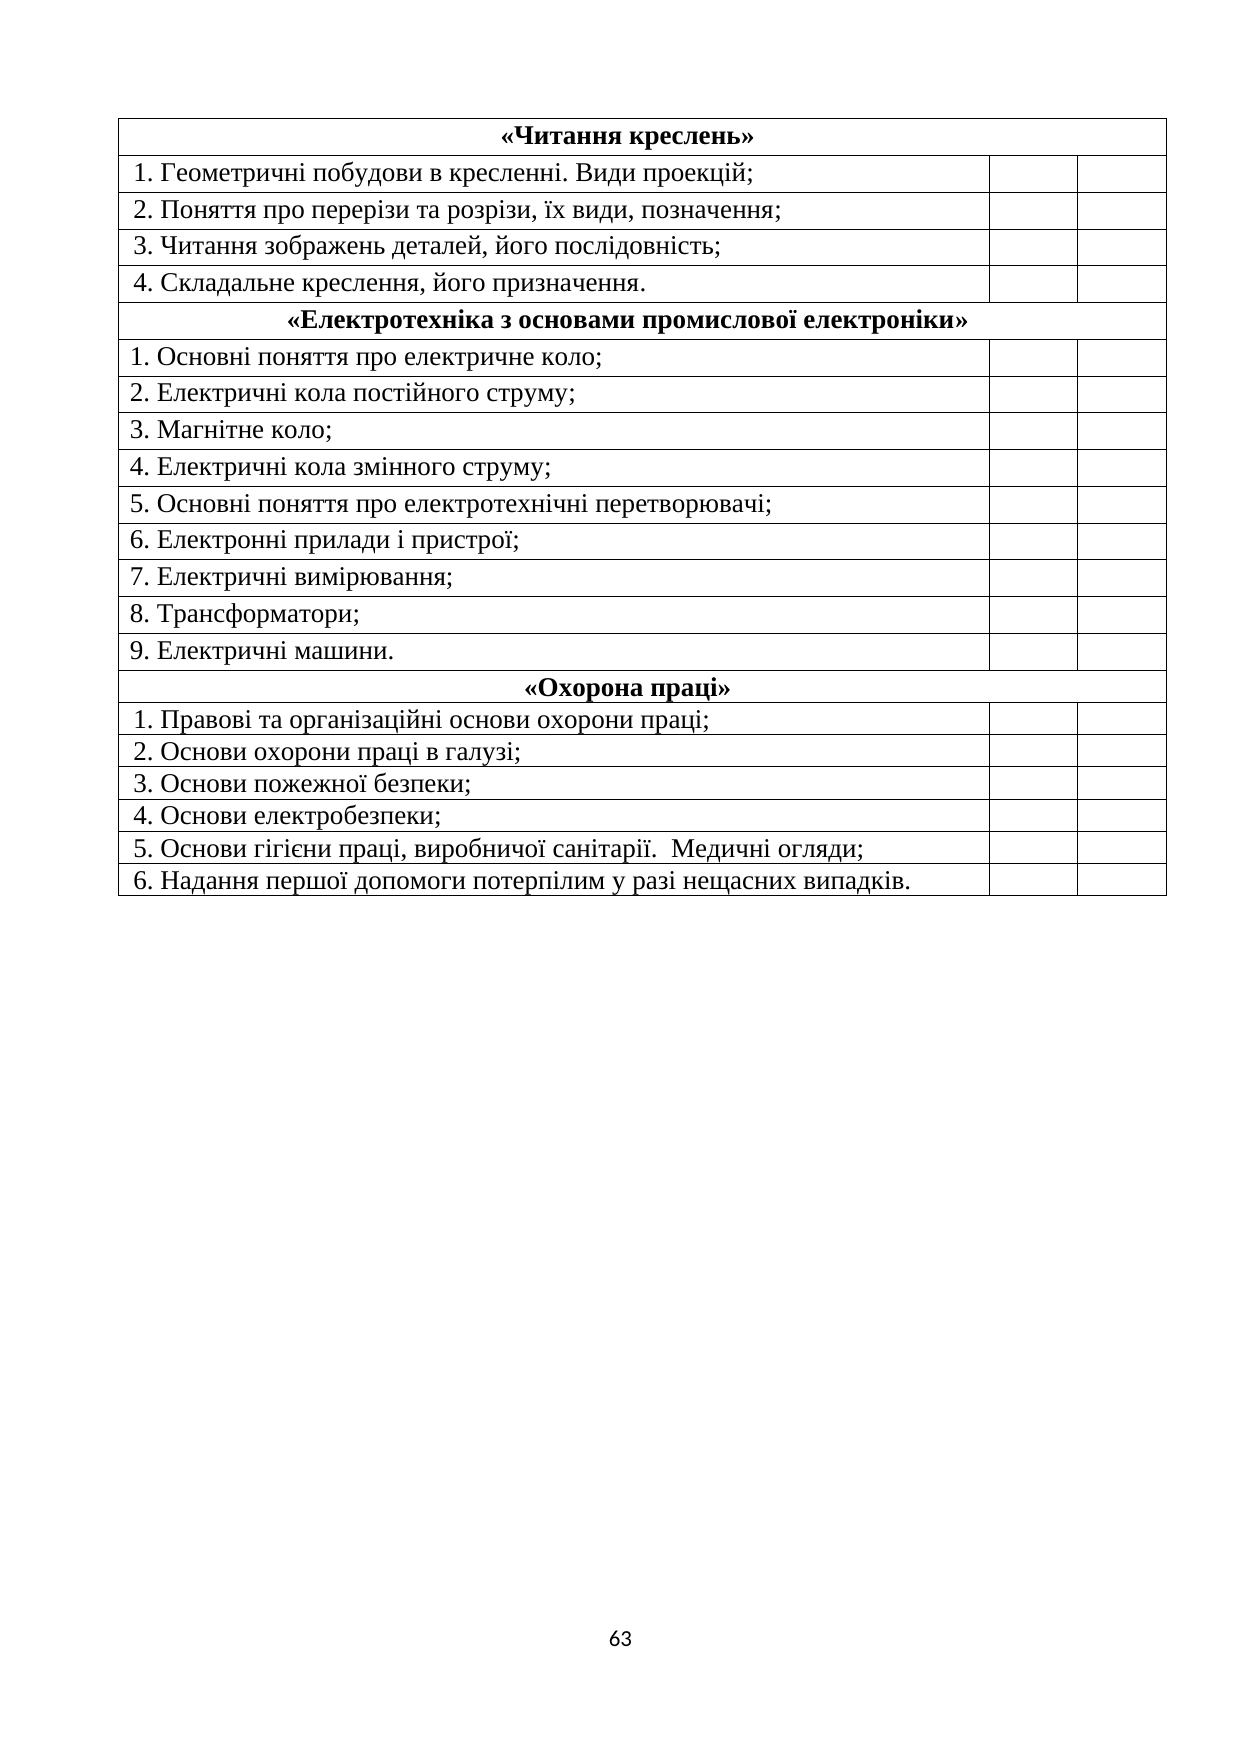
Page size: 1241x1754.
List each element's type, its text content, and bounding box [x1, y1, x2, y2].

table_cell [1078, 156, 1166, 192]
table_cell 2. Поняття про перерізи та розрізи, їх види, позначення; [119, 193, 989, 228]
table_cell [1078, 450, 1166, 486]
table_cell 5. Основи гігієни праці, виробничої санітарії. Медичні огляди; [119, 832, 989, 863]
table_cell [1078, 832, 1166, 863]
table_cell 2. Основи охорони праці в галузі; [119, 735, 989, 766]
table_cell [990, 266, 1077, 302]
table_cell 4. Основи електробезпеки; [119, 800, 989, 831]
table_cell [1078, 413, 1166, 449]
table_cell [990, 735, 1077, 766]
table_cell [1078, 524, 1166, 559]
table_cell [1078, 340, 1166, 376]
table_cell [990, 413, 1077, 449]
table_cell [1078, 230, 1166, 265]
table_cell [990, 800, 1077, 831]
table_cell [1078, 487, 1166, 523]
table_cell 4. Електричні кола змінного струму; [119, 450, 989, 486]
table_cell 3. Основи пожежної безпеки; [119, 767, 989, 798]
table_cell [990, 340, 1077, 376]
table_cell 6. Електронні прилади і пристрої; [119, 524, 989, 559]
table_cell [990, 377, 1077, 412]
table_cell «Охорона праці» [119, 671, 1166, 702]
table_cell «Читання креслень» [119, 119, 1166, 155]
table_cell [1078, 634, 1166, 670]
table_cell [1078, 560, 1166, 596]
table_cell 9. Електричні машини. [119, 634, 989, 670]
table_cell [1078, 864, 1166, 895]
table_cell 2. Електричні кола постійного струму; [119, 377, 989, 412]
table_cell [1078, 735, 1166, 766]
table_cell [1078, 703, 1166, 734]
table_cell [990, 230, 1077, 265]
table_cell [990, 767, 1077, 798]
table_cell 5. Основні поняття про електротехнічні перетворювачі; [119, 487, 989, 523]
table_cell 3. Читання зображень деталей, його послідовність; [119, 230, 989, 265]
table_cell [1078, 193, 1166, 228]
table_cell 6. Надання першої допомоги потерпілим у разі нещасних випадків. [119, 864, 989, 895]
table_cell [990, 450, 1077, 486]
table_cell [990, 524, 1077, 559]
table_cell [990, 193, 1077, 228]
table_cell [990, 634, 1077, 670]
table_cell «Електротехніка з основами промислової електроніки» [119, 303, 1166, 339]
table_cell [1078, 767, 1166, 798]
table_cell 3. Магнітне коло; [119, 413, 989, 449]
table_cell [990, 832, 1077, 863]
table_cell [1078, 377, 1166, 412]
table_cell [990, 487, 1077, 523]
table_cell 7. Електричні вимірювання; [119, 560, 989, 596]
table_cell [990, 560, 1077, 596]
table_cell 1. Основні поняття про електричне коло; [119, 340, 989, 376]
table_cell 1. Геометричні побудови в кресленні. Види проекцій; [119, 156, 989, 192]
table_cell [990, 864, 1077, 895]
table_cell 8. Трансформатори; [119, 597, 989, 633]
table_cell [990, 156, 1077, 192]
table_cell 4. Складальне креслення, його призначення. [119, 266, 989, 302]
table_cell [1078, 266, 1166, 302]
table_cell [990, 703, 1077, 734]
table_cell [1078, 800, 1166, 831]
table_cell [990, 597, 1077, 633]
table_cell 1. Правові та організаційні основи охорони праці; [119, 703, 989, 734]
table_cell [1078, 597, 1166, 633]
